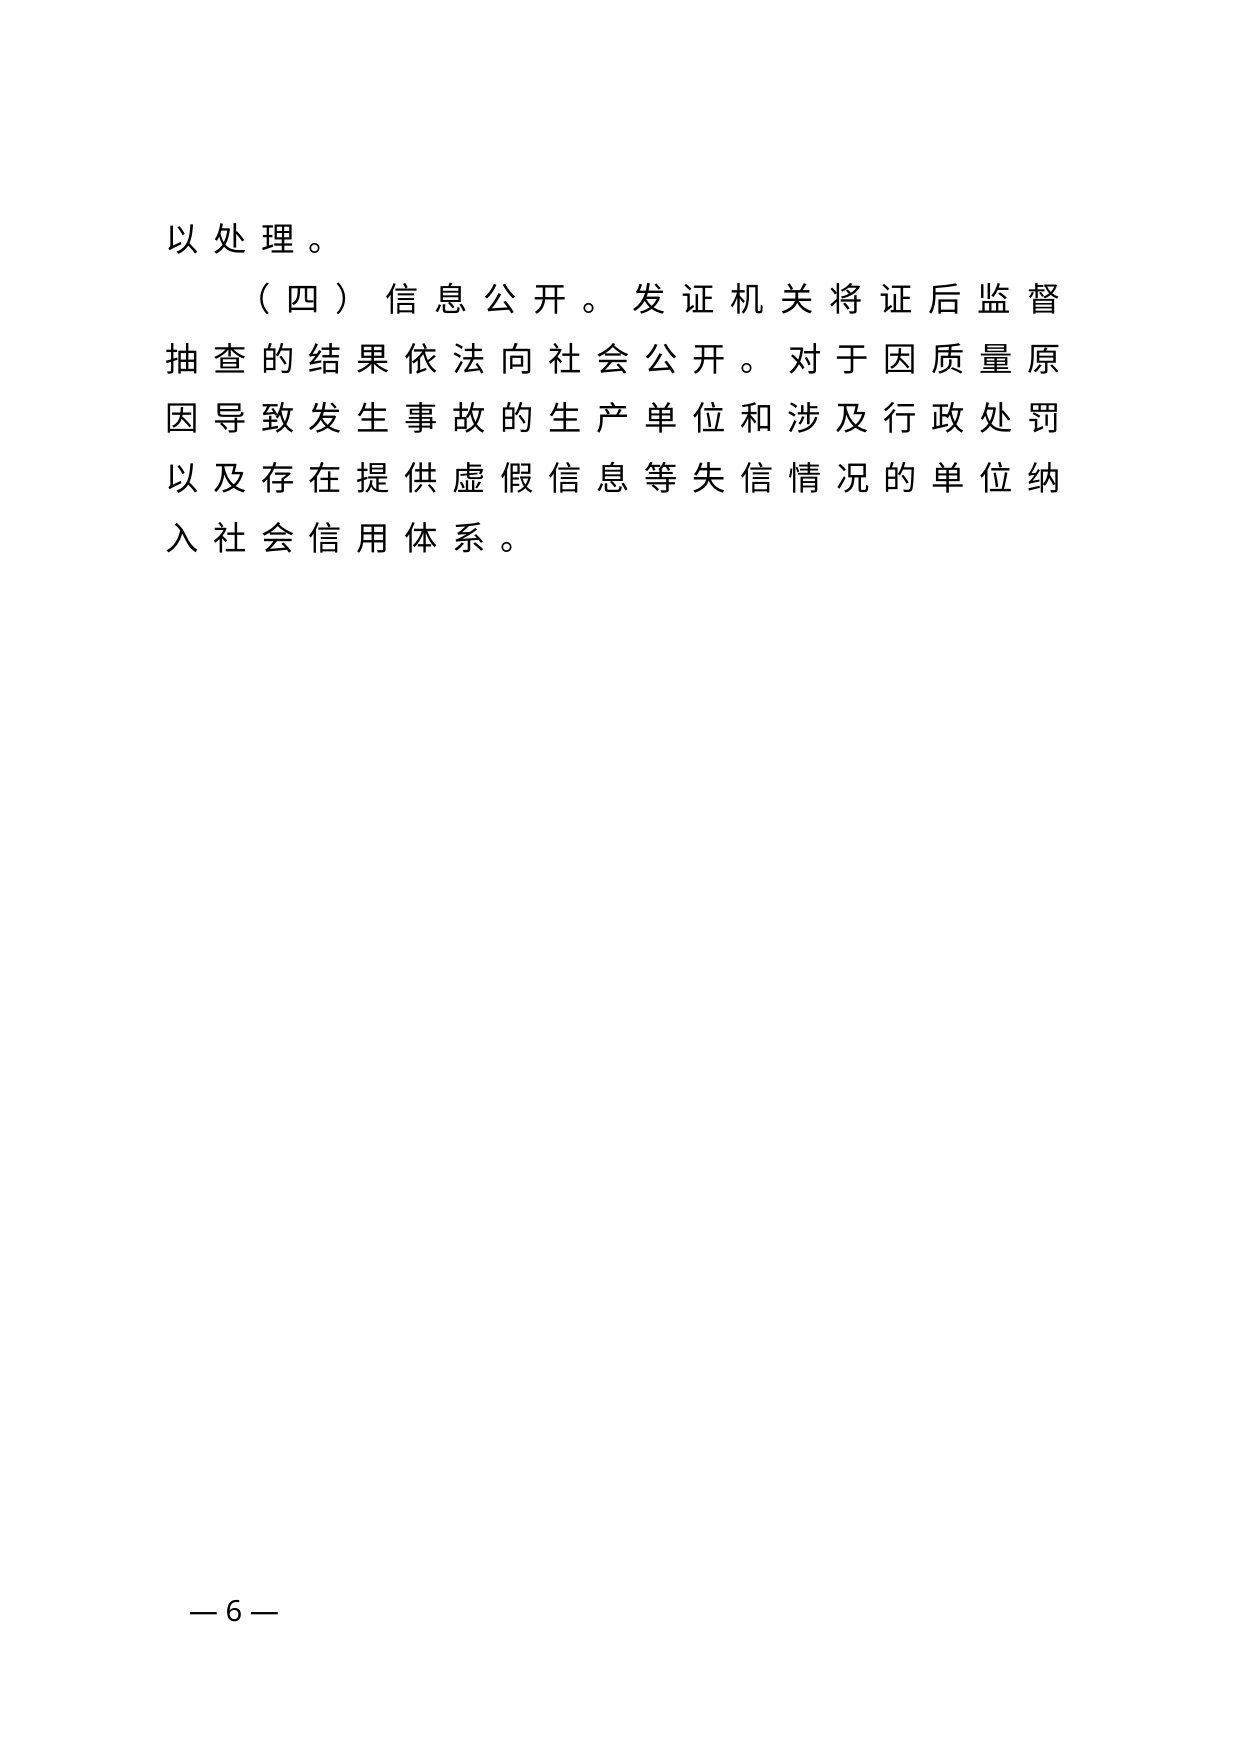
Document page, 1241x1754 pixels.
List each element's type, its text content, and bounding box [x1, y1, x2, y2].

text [165, 207, 1075, 267]
text （四）信息公开。发证机关将证后监督抽查的结果依法向社会公开。对于因质量原因导致发生事故的生产单位和涉及行政处罚以及存在提供虚假信息等失信情况的单位纳入社会信用体系。 [165, 267, 1075, 566]
